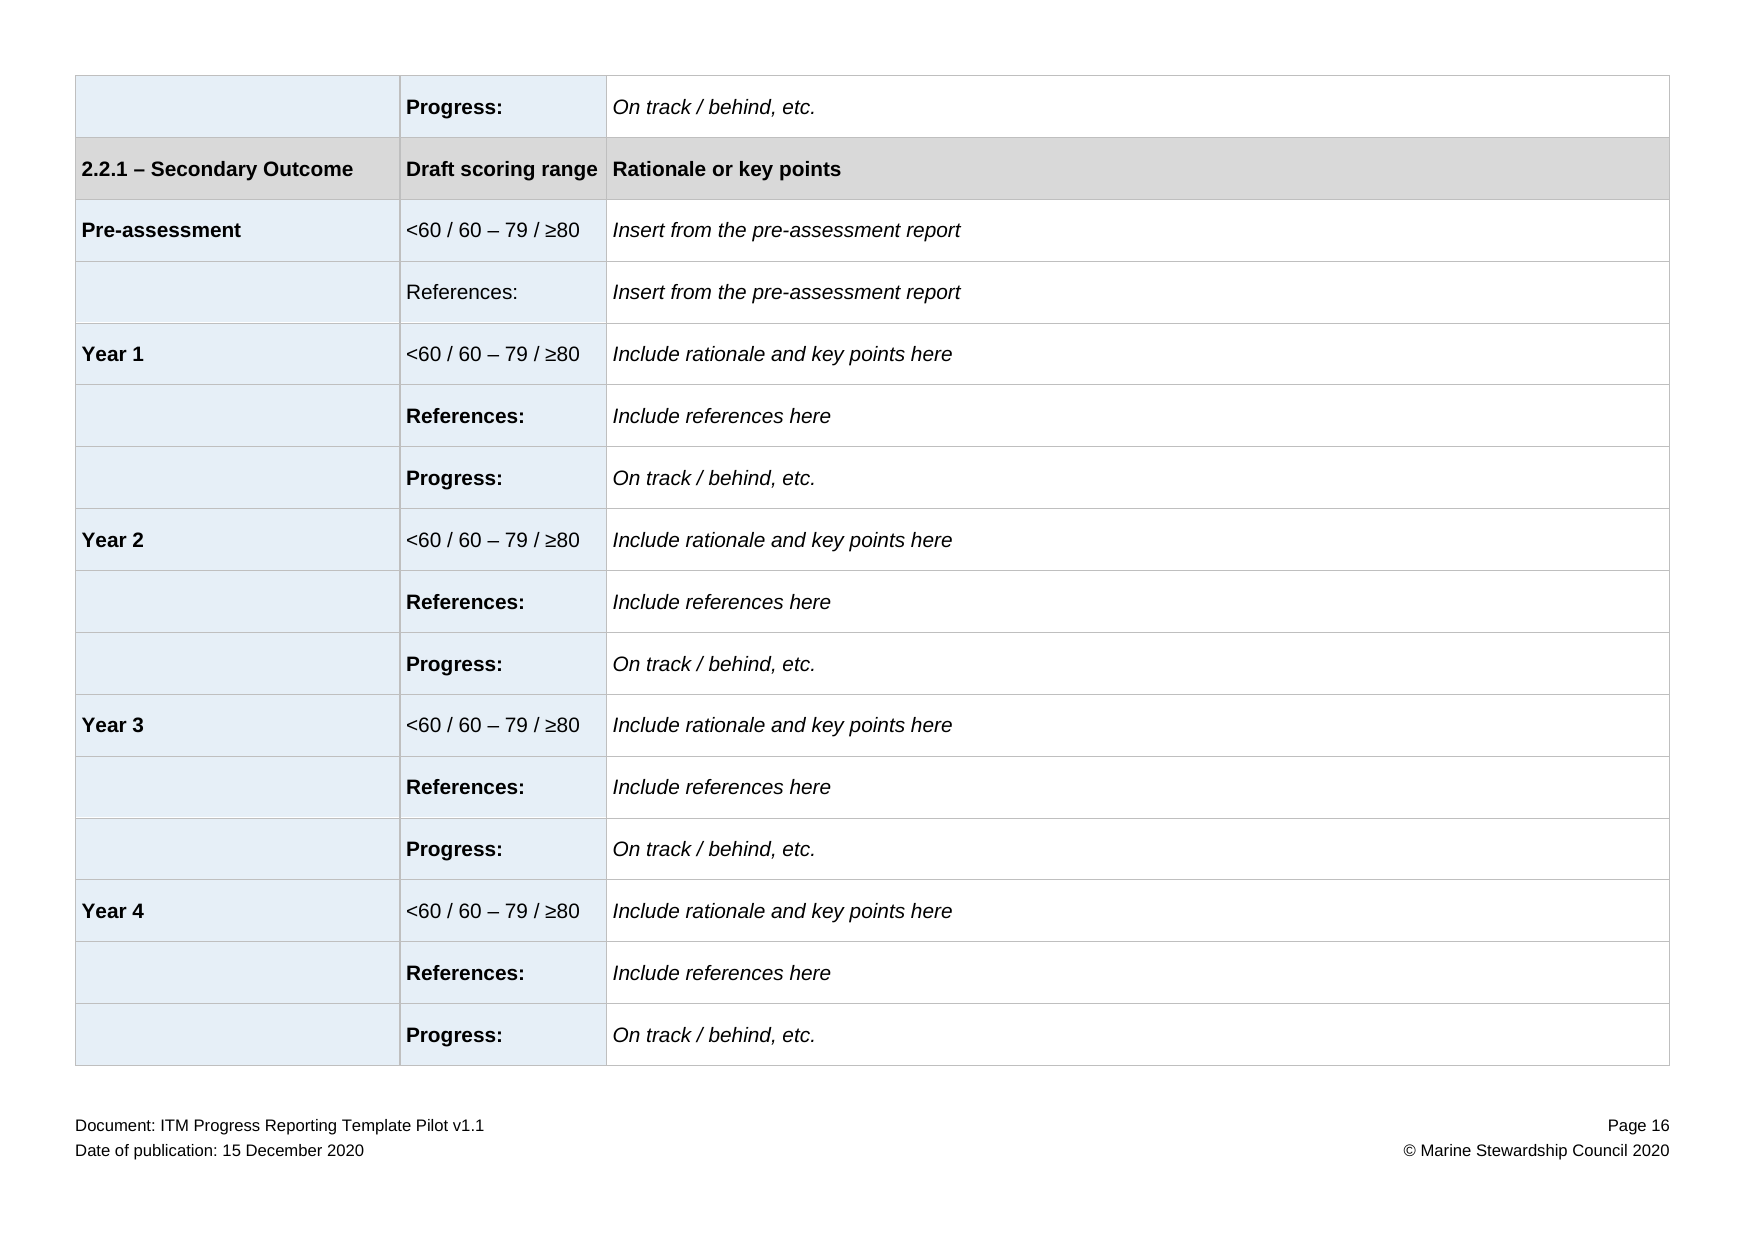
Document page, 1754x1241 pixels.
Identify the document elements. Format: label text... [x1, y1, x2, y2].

table_cell Draft scoring range [401, 138, 606, 199]
table_cell Include rationale and key points here [607, 880, 1669, 941]
table_cell On track / behind, etc. [607, 633, 1669, 694]
table_cell Year 3 [76, 695, 399, 756]
table_cell [76, 76, 399, 137]
table_cell Include rationale and key points here [607, 509, 1669, 570]
table_cell [76, 262, 399, 322]
table_cell On track / behind, etc. [607, 1004, 1669, 1065]
table_cell Include references here [607, 942, 1669, 1003]
table_cell [76, 571, 399, 632]
table_cell Progress: [401, 819, 606, 879]
table_cell Year 2 [76, 509, 399, 570]
table_cell Include rationale and key points here [607, 695, 1669, 756]
table_cell On track / behind, etc. [607, 447, 1669, 508]
table_cell References: [401, 942, 606, 1003]
table_cell References: [401, 571, 606, 632]
table_cell <60 / 60 – 79 / ≥80 [401, 200, 606, 261]
table_cell [76, 1004, 399, 1065]
table_cell References: [401, 757, 606, 817]
table_cell Progress: [401, 633, 606, 694]
table_cell <60 / 60 – 79 / ≥80 [401, 509, 606, 570]
table_cell Include references here [607, 757, 1669, 817]
table_cell Progress: [401, 1004, 606, 1065]
table_cell [76, 819, 399, 879]
table_cell [76, 942, 399, 1003]
table_cell Include references here [607, 571, 1669, 632]
table_cell Year 4 [76, 880, 399, 941]
table_cell Rationale or key points [607, 138, 1669, 199]
table_cell References: [401, 262, 606, 322]
table_cell On track / behind, etc. [607, 819, 1669, 879]
table_cell [76, 447, 399, 508]
table_cell <60 / 60 – 79 / ≥80 [401, 324, 606, 384]
table_cell 2.2.1 – Secondary Outcome [76, 138, 399, 199]
table_cell Include rationale and key points here [607, 324, 1669, 384]
table_cell On track / behind, etc. [607, 76, 1669, 137]
table_cell Pre-assessment [76, 200, 399, 261]
table_cell [76, 385, 399, 446]
table_cell Include references here [607, 385, 1669, 446]
table_cell Insert from the pre-assessment report [607, 200, 1669, 261]
table_cell Insert from the pre-assessment report [607, 262, 1669, 322]
table_cell <60 / 60 – 79 / ≥80 [401, 880, 606, 941]
table_cell Year 1 [76, 324, 399, 384]
table_cell Progress: [401, 447, 606, 508]
table_cell References: [401, 385, 606, 446]
table_cell [76, 757, 399, 817]
table_cell [76, 633, 399, 694]
table_cell <60 / 60 – 79 / ≥80 [401, 695, 606, 756]
table_cell Progress: [401, 76, 606, 137]
